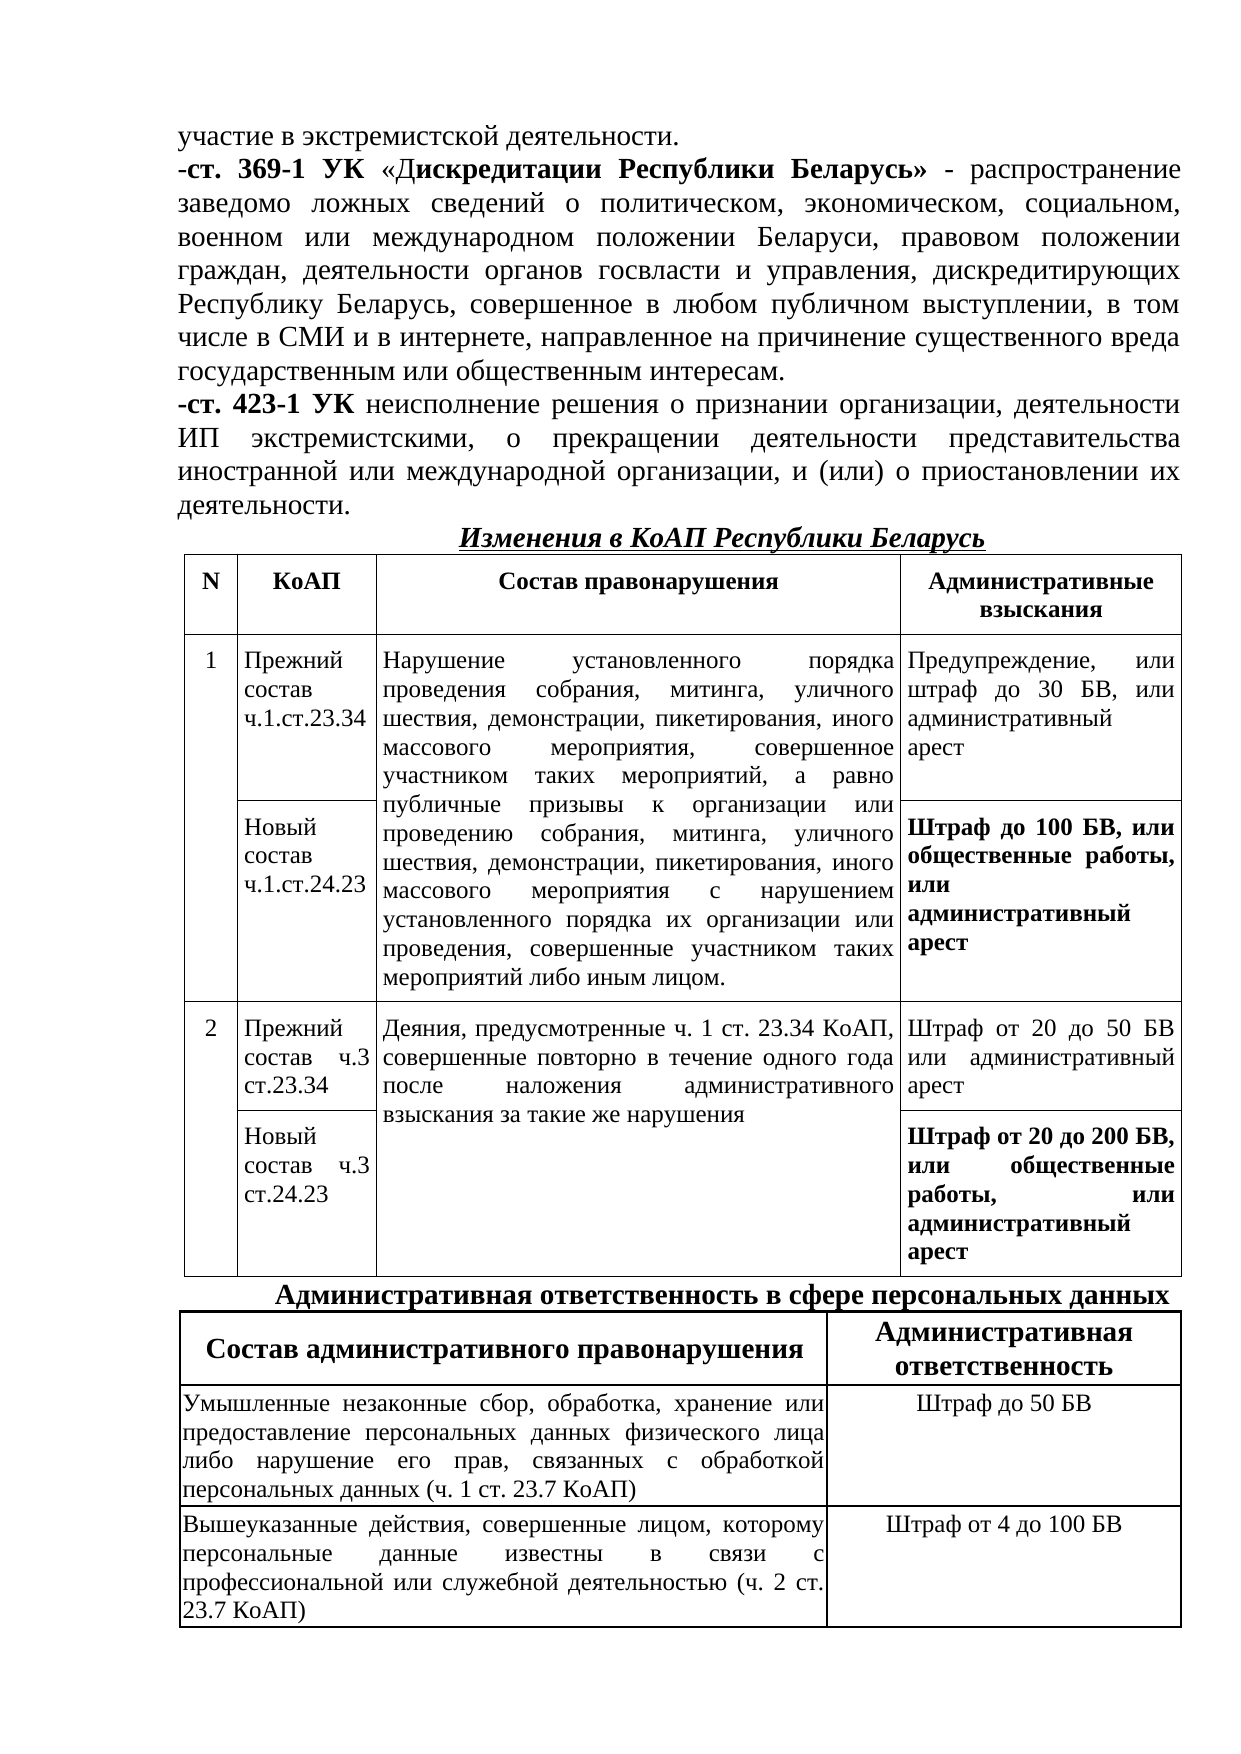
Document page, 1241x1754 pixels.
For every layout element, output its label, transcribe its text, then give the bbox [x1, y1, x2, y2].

table_cell Прежний состав ч.1.ст.23.34 [238, 635, 376, 800]
table_cell Штраф от 4 до 100 БВ [828, 1507, 1180, 1626]
table_cell Деяния, предусмотренные ч. 1 ст. 23.34 КоАП, совершенные повторно в течение одного года после наложения административного взыскания за такие же нарушения [377, 1002, 900, 1276]
table_header Состав правонарушения [377, 555, 900, 634]
table_cell Вышеуказанные действия, совершенные лицом, которому персональные данные известны в связи с профессиональной или служебной деятельностью (ч. 2 ст. 23.7 КоАП) [181, 1507, 826, 1626]
table_cell Нарушение установленного порядка проведения собрания, митинга, уличного шествия, демонстрации, пикетирования, иного массового мероприятия, совершенное участником таких мероприятий, а равно публичные призывы к организации или проведению собрания, митинга, уличного шествия, демонстрации, пикетирования, иного массового мероприятия с нарушением установленного порядка их организации или проведения, совершенные участником таких мероприятий либо иным лицом. [377, 635, 900, 1001]
text -ст. 423-1 УК неисполнение решения о признании организации, деятельности ИП экстремистскими, о прекращении деятельности представительства иностранной или международной организации, и (или) о приостановлении их деятельности. [177, 386, 1181, 521]
table_header КоАП [238, 555, 376, 634]
table_cell Штраф до 50 БВ [828, 1386, 1180, 1505]
table_cell Штраф от 20 до 50 БВ или административный арест [901, 1002, 1181, 1110]
table_cell Штраф от 20 до 200 БВ, или общественные работы, или административный арест [901, 1111, 1181, 1276]
table_header Состав административного правонарушения [181, 1313, 826, 1384]
table_cell 2 [185, 1002, 237, 1276]
table_cell Штраф до 100 БВ, или общественные работы, или административный арест [901, 801, 1181, 1001]
table_header Административные взыскания [901, 555, 1181, 634]
table_cell Новый состав ч.3 ст.24.23 [238, 1111, 376, 1276]
table_header N [185, 555, 237, 634]
text -ст. 369-1 УК «Дискредитации Республики Беларусь» - распространение заведомо ложных сведений о политическом, экономическом, социальном, военном или международном положении Беларуси, правовом положении граждан, деятельности органов госвласти и управления, дискредитирующих Республику Беларусь, совершенное в любом публичном выступлении, в том числе в СМИ и в интернете, направленное на причинение существенного вреда государственным или общественным интересам. [177, 152, 1181, 386]
table_cell Прежний состав ч.3 ст.23.34 [238, 1002, 376, 1110]
table_cell Новый состав ч.1.ст.24.23 [238, 801, 376, 1001]
text Изменения в КоАП Республики Беларусь [177, 521, 1181, 554]
table_cell Предупреждение, или штраф до 30 БВ, или административный арест [901, 635, 1181, 800]
text Административная ответственность в сфере персональных данных [177, 1277, 1181, 1310]
table_header Административная ответственность [828, 1313, 1180, 1384]
table_cell 1 [185, 635, 237, 1001]
table_cell Умышленные незаконные сбор, обработка, хранение или предоставление персональных данных физического лица либо нарушение его прав, связанных с обработкой персональных данных (ч. 1 ст. 23.7 КоАП) [181, 1386, 826, 1505]
